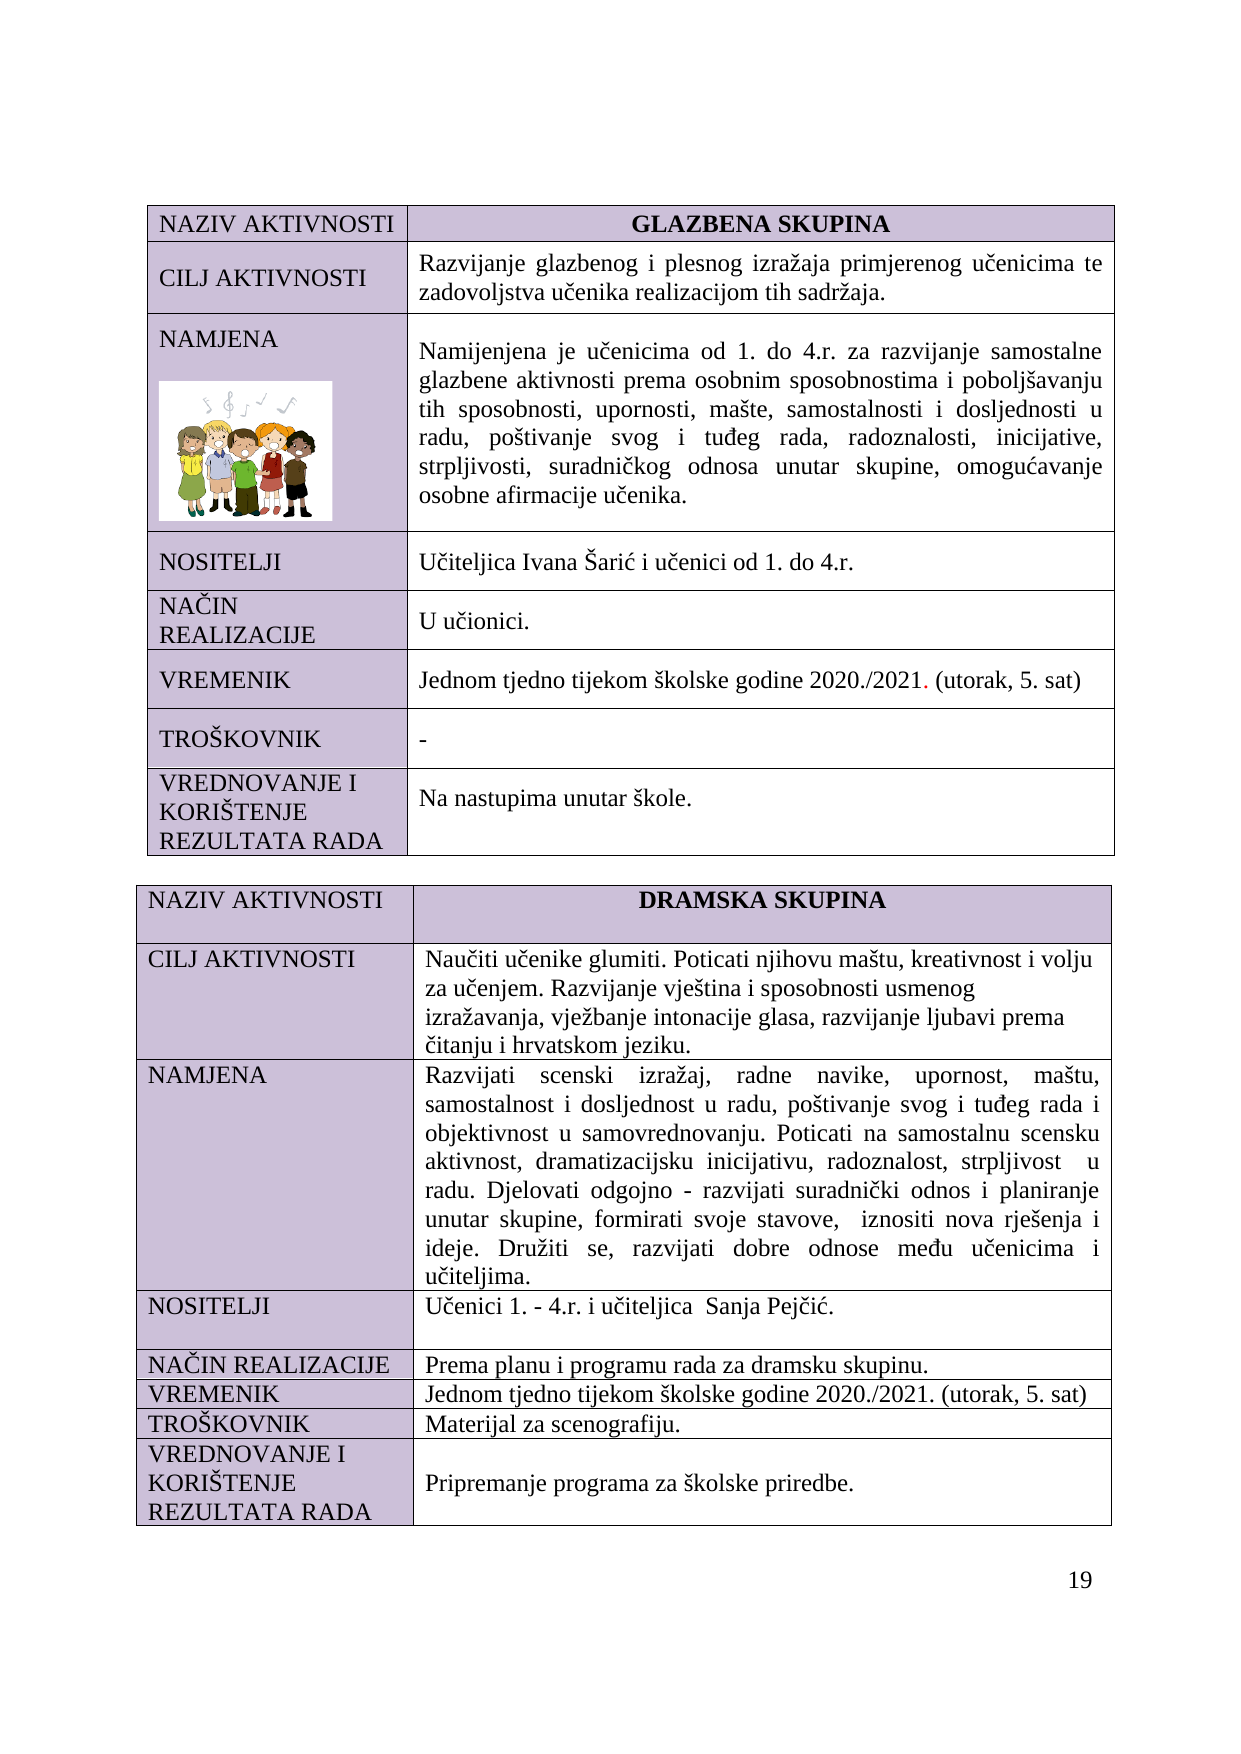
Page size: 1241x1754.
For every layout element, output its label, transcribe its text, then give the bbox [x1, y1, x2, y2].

table_cell Naučiti učenike glumiti. Poticati njihovu maštu, kreativnost i volju za učenjem. Razvijanje vještina i sposobnosti usmenog izražavanja, vježbanje intonacije glasa, razvijanje ljubavi prema čitanju i hrvatskom jeziku. [414, 944, 1111, 1059]
table_cell TROŠKOVNIK [137, 1409, 413, 1438]
table_header NAZIV AKTIVNOSTI [148, 206, 407, 241]
table_cell Prema planu i programu rada za dramsku skupinu. [414, 1350, 1111, 1378]
table_cell Namijenjena je učenicima od 1. do 4.r. za razvijanje samostalne glazbene aktivnosti prema osobnim sposobnostima i poboljšavanju tih sposobnosti, upornosti, mašte, samostalnosti i dosljednosti u radu, poštivanje svog i tuđeg rada, radoznalosti, inicijative, strpljivosti, suradničkog odnosa unutar skupine, omogućavanje osobne afirmacije učenika. [408, 314, 1114, 531]
table_cell - [408, 709, 1114, 767]
table_cell Jednom tjedno tijekom školske godine 2020./2021. (utorak, 5. sat) [414, 1380, 1111, 1408]
table_header DRAMSKA SKUPINA [414, 886, 1111, 943]
table_cell U učionici. [408, 591, 1114, 649]
table_cell NAMJENA [137, 1060, 413, 1290]
table_cell NOSITELJI [148, 532, 407, 590]
table_cell Materijal za scenografiju. [414, 1409, 1111, 1438]
table_cell CILJ AKTIVNOSTI [148, 242, 407, 313]
table_cell VREMENIK [137, 1380, 413, 1408]
table_cell Jednom tjedno tijekom školske godine 2020./2021. (utorak, 5. sat) [408, 650, 1114, 708]
table_cell Na nastupima unutar škole. [408, 769, 1114, 855]
table_cell VREDNOVANJE I KORIŠTENJE REZULTATA RADA [137, 1439, 413, 1525]
table_header GLAZBENA SKUPINA [408, 206, 1114, 241]
table_cell VREMENIK [148, 650, 407, 708]
table_cell Pripremanje programa za školske priredbe. [414, 1439, 1111, 1525]
table_cell NAMJENA [148, 314, 407, 531]
table_cell Razvijati scenski izražaj, radne navike, upornost, maštu, samostalnost i dosljednost u radu, poštivanje svog i tuđeg rada i objektivnost u samovrednovanju. Poticati na samostalnu scensku aktivnost, dramatizacijsku inicijativu, radoznalost, strpljivost u radu. Djelovati odgojno - razvijati suradnički odnos i planiranje unutar skupine, formirati svoje stavove, iznositi nova rješenja i ideje. Družiti se, razvijati dobre odnose među učenicima i učiteljima. [414, 1060, 1111, 1290]
table_cell NOSITELJI [137, 1291, 413, 1349]
table_cell Razvijanje glazbenog i plesnog izražaja primjerenog učenicima te zadovoljstva učenika realizacijom tih sadržaja. [408, 242, 1114, 313]
table_header NAZIV AKTIVNOSTI [137, 886, 413, 943]
picture [158, 381, 333, 521]
table_cell NAČIN REALIZACIJE [137, 1350, 413, 1378]
table_cell TROŠKOVNIK [148, 709, 407, 767]
table_cell VREDNOVANJE I KORIŠTENJE REZULTATA RADA [148, 769, 407, 855]
table_cell NAČIN REALIZACIJE [148, 591, 407, 649]
table_cell Učenici 1. - 4.r. i učiteljica Sanja Pejčić. [414, 1291, 1111, 1349]
table_cell Učiteljica Ivana Šarić i učenici od 1. do 4.r. [408, 532, 1114, 590]
table_cell CILJ AKTIVNOSTI [137, 944, 413, 1059]
